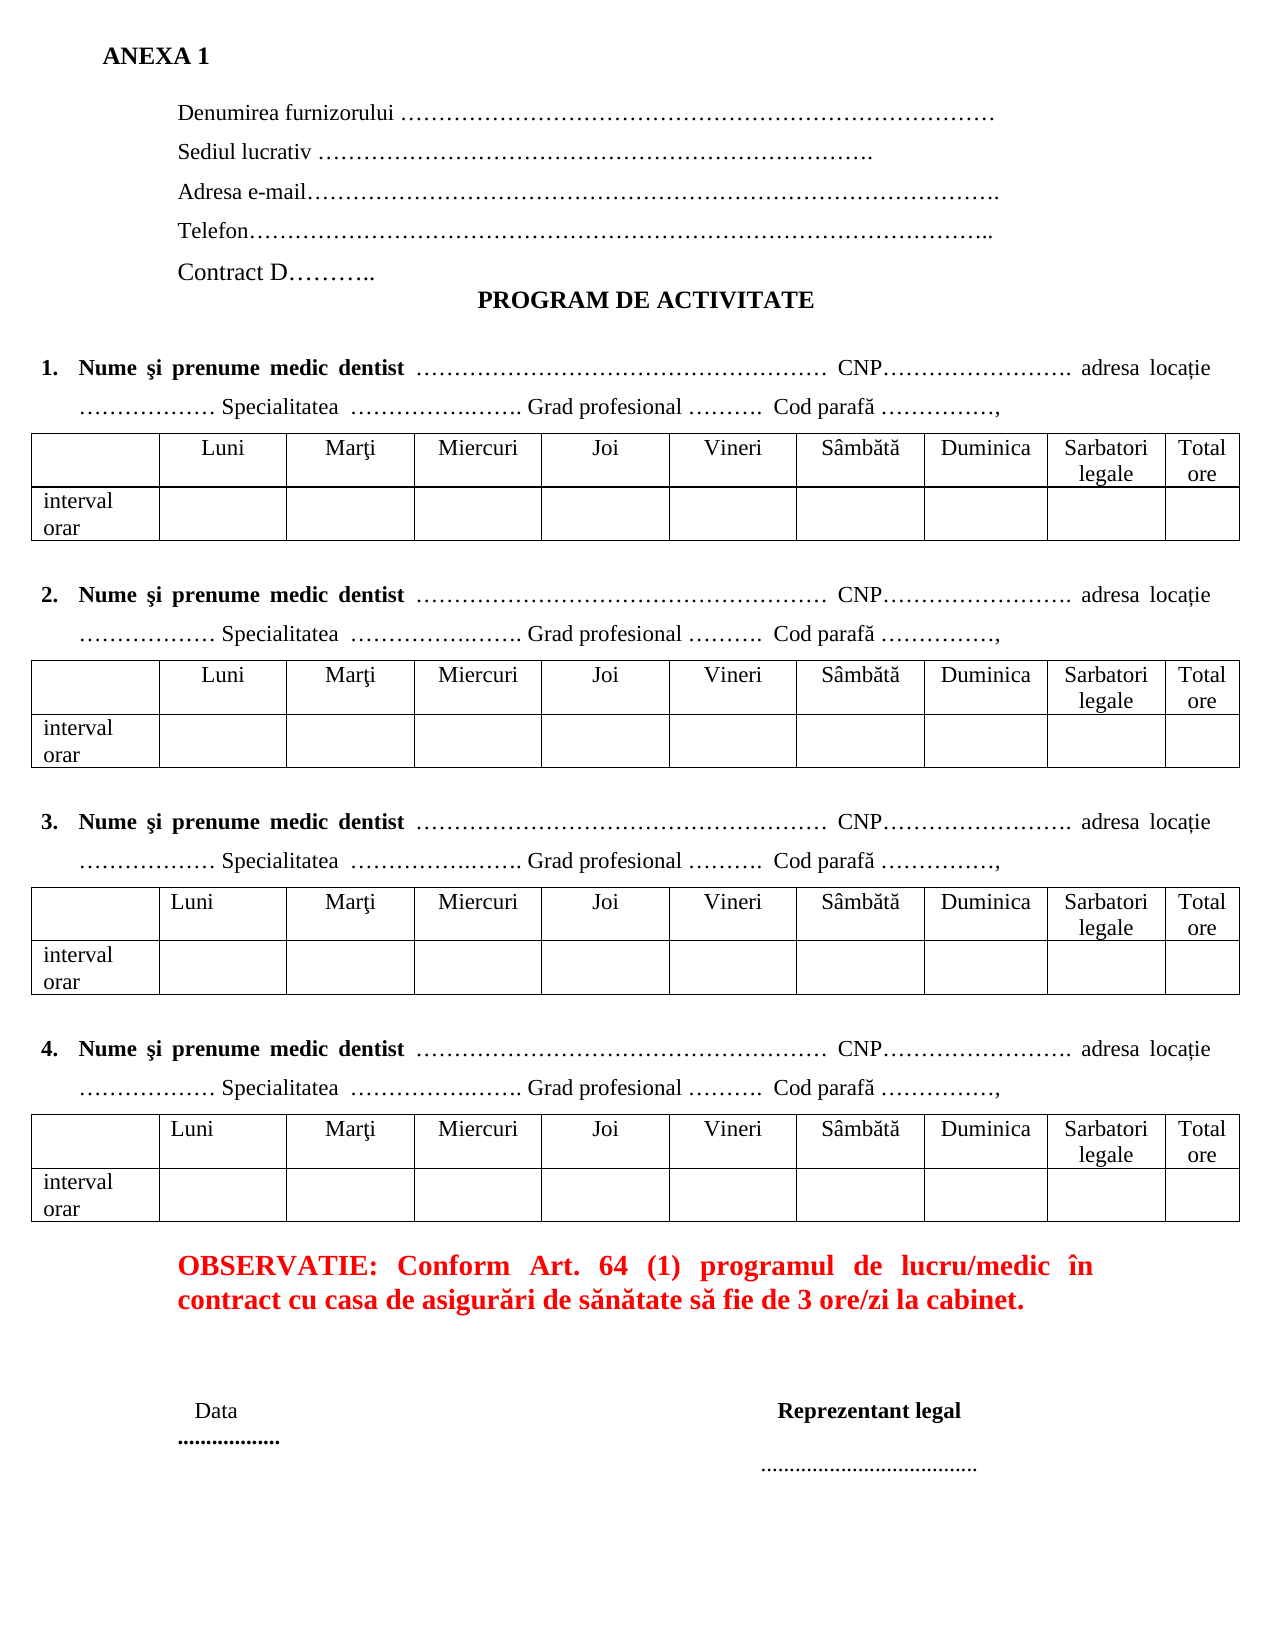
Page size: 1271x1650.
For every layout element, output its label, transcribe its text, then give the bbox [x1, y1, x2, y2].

text Contract D……….. [177, 257, 1250, 286]
text Telefon…………………………………………………………………………………….. [177, 217, 1094, 244]
table_header Sarbatori legale [1048, 1115, 1165, 1167]
table_cell [287, 941, 414, 994]
text Denumirea furnizorului …………………………………………………………………… [177, 99, 1094, 125]
text Data Reprezentant legal [60, 1397, 1250, 1423]
table_header Sâmbătă [797, 434, 924, 486]
table_cell [415, 941, 541, 994]
table_header Total ore [1166, 661, 1239, 713]
table_header Miercuri [415, 434, 541, 486]
table_header Marţi [287, 1115, 414, 1167]
table_cell [670, 715, 796, 767]
table_cell [160, 715, 286, 767]
table_cell [160, 488, 286, 540]
table_header Total ore [1166, 1115, 1239, 1167]
table_cell [670, 488, 796, 540]
table_header Miercuri [415, 1115, 541, 1167]
table_header Total ore [1166, 434, 1239, 486]
table_header Joi [542, 1115, 669, 1167]
table_cell [415, 715, 541, 767]
table_cell [415, 1169, 541, 1221]
text ANEXA 1 [99, 41, 1094, 70]
list Nume şi prenume medic dentist ……………………………………………… CNP……………………. adresa locație ……………… Specialitatea …………….……. Grad profesional ………. Cod parafă ……………, [41, 808, 1211, 873]
text ...................................... [60, 1450, 1250, 1476]
table_cell [797, 715, 924, 767]
table_header Luni [160, 434, 286, 486]
table_cell [1048, 488, 1165, 540]
list Nume şi prenume medic dentist ……………………………………………… CNP……………………. adresa locație ……………… Specialitatea …………….……. Grad profesional ………. Cod parafă ……………, [41, 581, 1211, 647]
table_cell [160, 1169, 286, 1221]
table_cell [670, 941, 796, 994]
table_cell [1048, 941, 1165, 994]
table_header Sâmbătă [797, 1115, 924, 1167]
table_cell [542, 1169, 669, 1221]
table_cell interval orar [32, 941, 159, 994]
table_cell [797, 941, 924, 994]
table_header Vineri [670, 434, 796, 486]
table_cell [542, 715, 669, 767]
table_cell [542, 488, 669, 540]
text OBSERVATIE: Conform Art. 64 (1) programul de lucru/medic în contract cu casa de asigurări de sănătate să fie de 3 ore/zi la cabinet. [177, 1248, 1094, 1316]
table_header Sâmbătă [797, 661, 924, 713]
table_header Vineri [670, 661, 796, 713]
table_header Joi [542, 888, 669, 940]
table_cell [287, 488, 414, 540]
table_cell [287, 1169, 414, 1221]
table_header Luni [160, 1115, 286, 1167]
list Nume şi prenume medic dentist ……………………………………………… CNP……………………. adresa locație ……………… Specialitatea …………….……. Grad profesional ………. Cod parafă ……………, [41, 1035, 1211, 1101]
table_cell [925, 715, 1047, 767]
table_header Vineri [670, 888, 796, 940]
list Nume şi prenume medic dentist ……………………………………………… CNP……………………. adresa locație ……………… Specialitatea …………….……. Grad profesional ………. Cod parafă ……………, [41, 354, 1211, 419]
table_cell [1166, 941, 1239, 994]
text Adresa e-mail………………………………………………………………………………. [177, 178, 1094, 204]
table_header Joi [542, 661, 669, 713]
table_header Duminica [925, 1115, 1047, 1167]
table_header [32, 888, 159, 940]
table_header [32, 1115, 159, 1167]
table_header Sâmbătă [797, 888, 924, 940]
table_cell [925, 488, 1047, 540]
table_cell interval orar [32, 1169, 159, 1221]
table_cell [1166, 715, 1239, 767]
table_header Sarbatori legale [1048, 661, 1165, 713]
table_cell [797, 488, 924, 540]
table_cell interval orar [32, 715, 159, 767]
table_header Sarbatori legale [1048, 434, 1165, 486]
table_header Vineri [670, 1115, 796, 1167]
table_cell [925, 941, 1047, 994]
table_cell [1048, 1169, 1165, 1221]
table_cell [160, 941, 286, 994]
table_header Joi [542, 434, 669, 486]
table_header Luni [160, 888, 286, 940]
text .................. [60, 1423, 1250, 1450]
table_header Luni [160, 661, 286, 713]
text PROGRAM DE ACTIVITATE [402, 286, 1250, 314]
table_cell [287, 715, 414, 767]
table_cell [415, 488, 541, 540]
table_cell [925, 1169, 1047, 1221]
table_header Marţi [287, 888, 414, 940]
table_header Duminica [925, 888, 1047, 940]
table_header Duminica [925, 434, 1047, 486]
table_header Miercuri [415, 661, 541, 713]
table_header [32, 661, 159, 713]
table_cell [670, 1169, 796, 1221]
table_cell [1166, 1169, 1239, 1221]
text Sediul lucrativ ………………………………………………………………. [177, 138, 1094, 165]
table_header [32, 434, 159, 486]
table_cell [542, 941, 669, 994]
table_cell [797, 1169, 924, 1221]
table_header Marţi [287, 661, 414, 713]
table_header Total ore [1166, 888, 1239, 940]
table_cell [1166, 488, 1239, 540]
table_header Miercuri [415, 888, 541, 940]
table_cell [1048, 715, 1165, 767]
table_header Marţi [287, 434, 414, 486]
table_header Sarbatori legale [1048, 888, 1165, 940]
table_cell interval orar [32, 488, 159, 540]
table_header Duminica [925, 661, 1047, 713]
